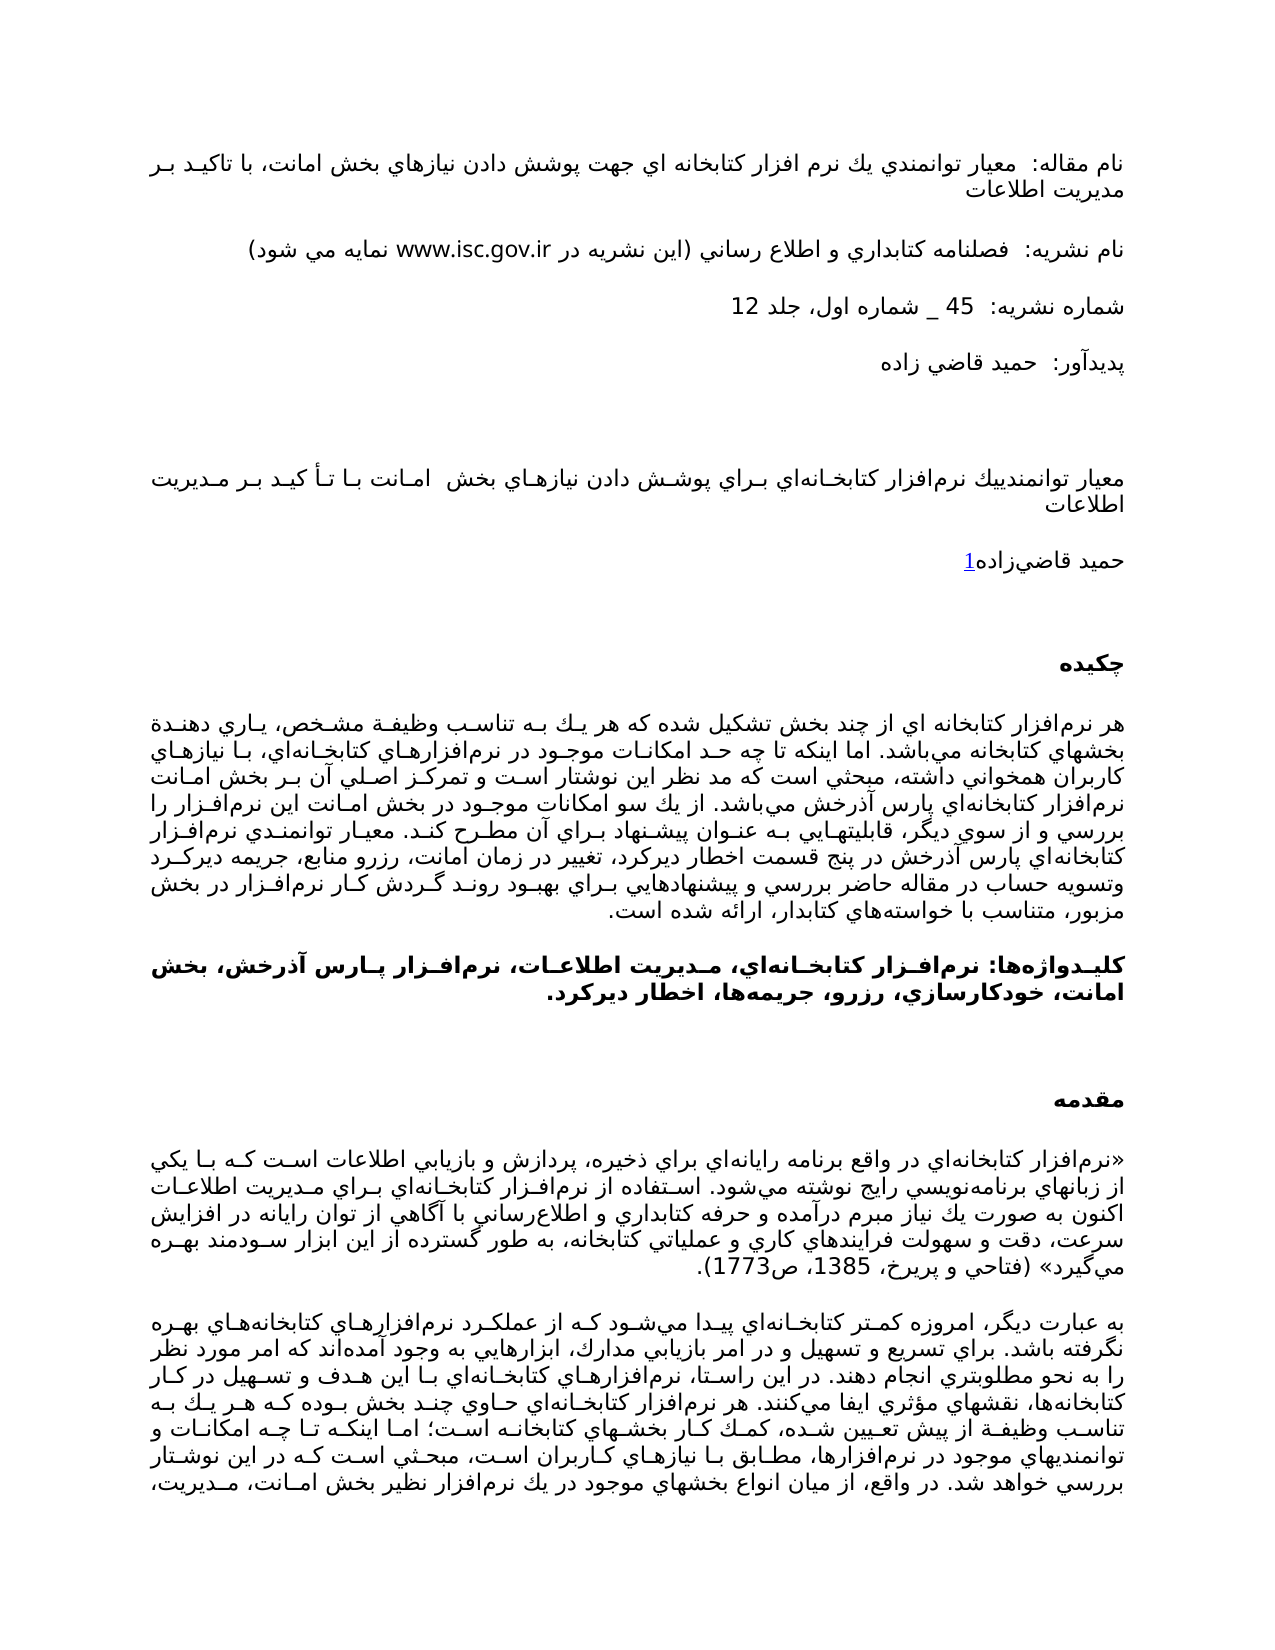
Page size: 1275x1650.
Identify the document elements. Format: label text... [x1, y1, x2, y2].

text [150, 1309, 1125, 1496]
text «نرم‌افزار كتابخانه‌اي در واقع برنامه رايانه‌اي براي ذخيره، پردازش و بازيابي اطلاعات است كه با يكي از زبانهاي برنامه‌نويسي رايج نوشته مي‌شود. استفاده از نرم‌افزار كتابخانه‌اي براي مديريت اطلاعات اكنون به صورت يك نياز مبرم درآمده و حرفه كتابداري و اطلاع‌رساني با آگاهي از توان رايانه در افزايش سرعت، دقت و سهولت فرايندهاي كاري و عملياتي كتابخانه، به طور گسترده از اين ابزار سودمند بهره مي‌گيرد» (فتاحي و پريرخ، 1385، ص1773). [150, 1146, 1125, 1280]
title نام مقاله: معيار توانمندي يك نرم افزار كتابخانه اي جهت پوشش دادن نيازهاي بخش امانت، با تاكيد بر مديريت اطلاعات [150, 150, 1125, 203]
title شماره نشريه: 45 _ شماره اول، جلد 12 [150, 293, 1125, 319]
title پديدآور: حميد قاضي زاده [150, 349, 1125, 375]
text حميد قاضي‌زاده [150, 547, 1125, 574]
text مقدمه [150, 1087, 1125, 1113]
title معيار توانمندييك نرم‌افزار كتابخانه‌اي براي پوشش دادن نيازهاي بخش امانت با تأ كيد بر مديريت اطلاعات [150, 465, 1125, 518]
text كليدواژه‌ها: نرم‌افزار كتابخانه‌اي، مديريت اطلاعات، نرم‌افزار پارس آذرخش، بخش امانت، خودكارسازي، رزرو، جريمه‌ها، اخطار ديركرد. [150, 953, 1125, 1006]
text چكيده [150, 650, 1125, 677]
title نام نشريه: فصلنامه كتابداري و اطلاع رساني (اين نشريه در www.isc.gov.ir نمايه مي شود) [150, 232, 1125, 264]
text هر نرم‌افزار كتابخانه اي از چند بخش تشكيل شده كه هر يك به تناسب وظيفة مشخص، ياري دهندة بخشهاي كتابخانه مي‌باشد. اما اينكه تا چه حد امكانات موجود در نرم‌افزارهاي كتابخانه‌اي، با نيازهاي كاربران همخواني داشته، مبحثي است كه مد نظر اين نوشتار است و تمركز اصلي آن بر بخش امانت نرم‌افزار كتابخانه‌اي پارس آذرخش مي‌باشد. از يك سو امكانات موجود در بخش امانت اين نرم‌افزار را بررسي و از سوي ديگر، قابليتهايي به عنوان پيشنهاد براي آن مطرح كند. معيار توانمندي نرم‌افزار كتابخانه‌اي پارس آذرخش در پنج قسمت اخطار ديركرد، تغيير در زمان امانت، رزرو منابع، جريمه ديركرد وتسويه حساب در مقاله حاضر بررسي و پيشنهادهايي براي بهبود روند گردش كار نرم‌افزار در بخش مزبور، متناسب با خواسته‌هاي كتابدار، ارائه شده است. [150, 710, 1125, 923]
